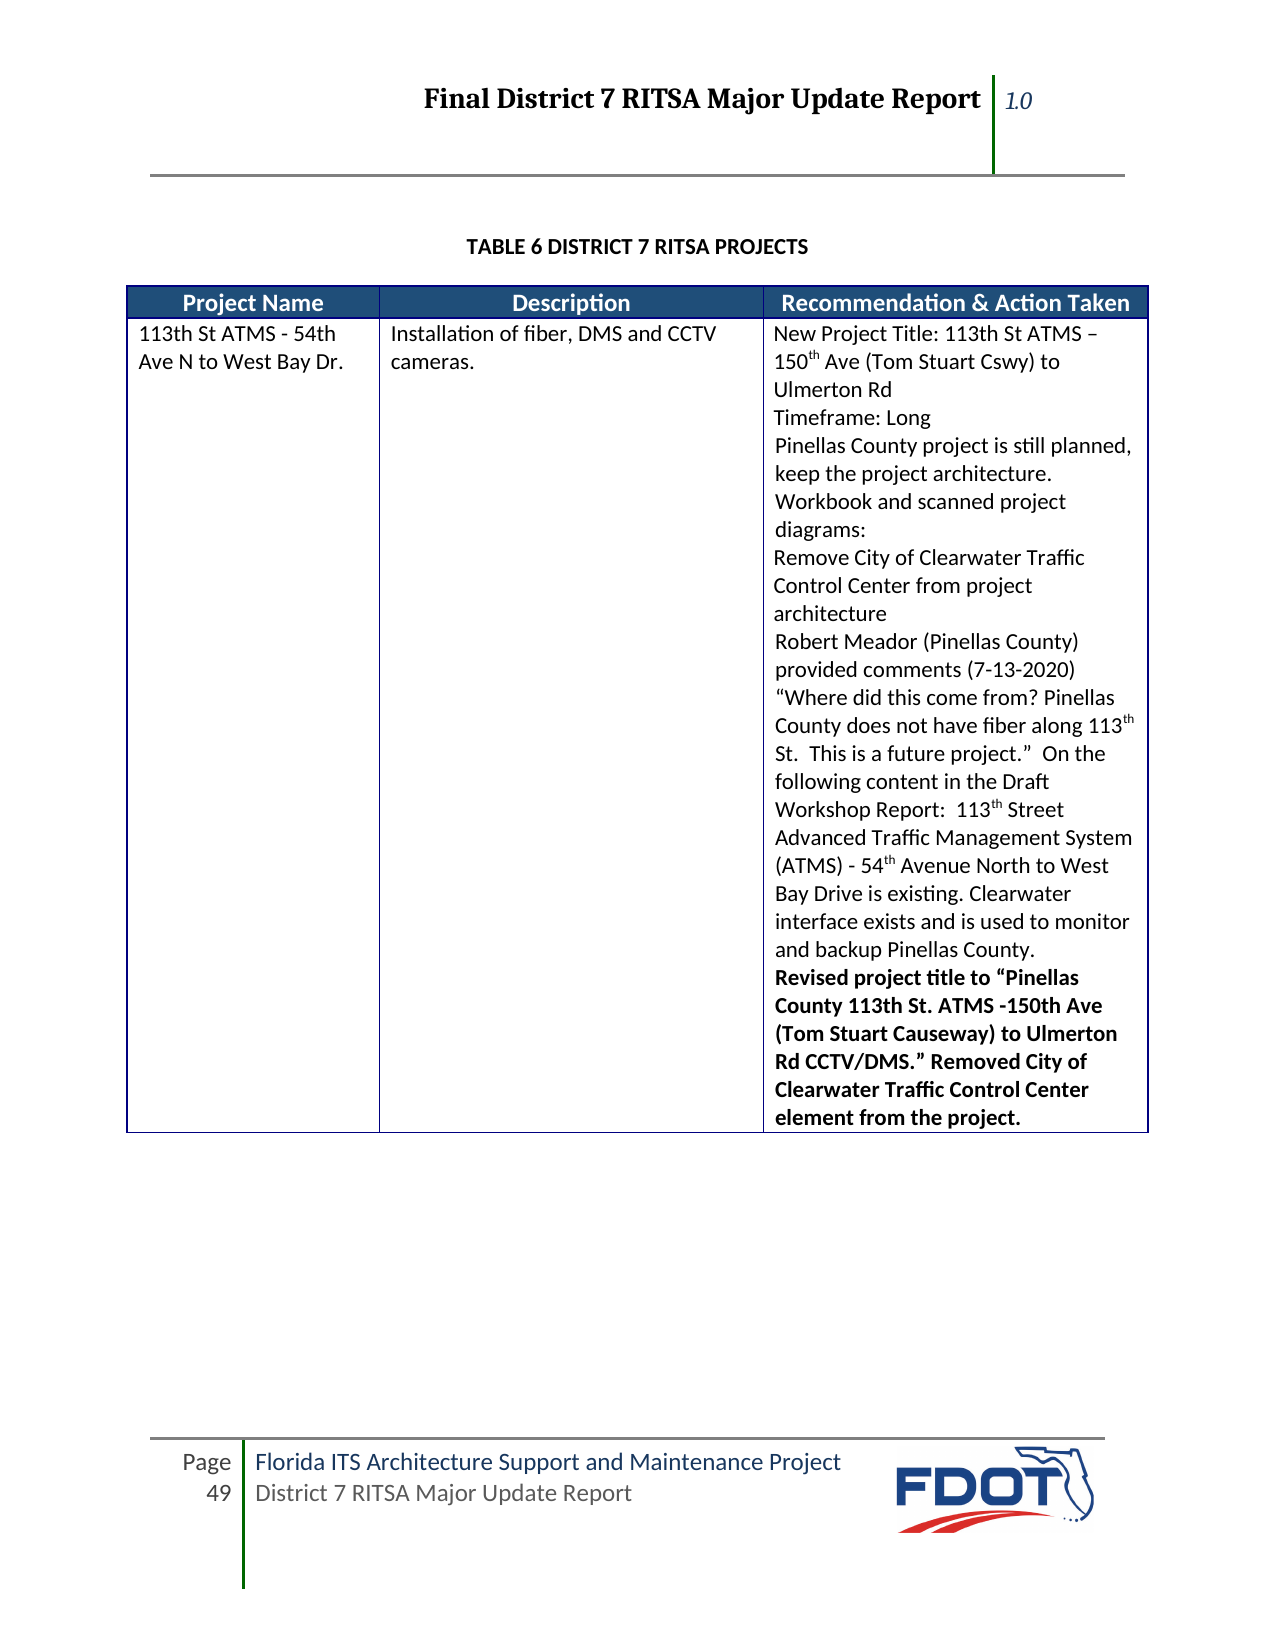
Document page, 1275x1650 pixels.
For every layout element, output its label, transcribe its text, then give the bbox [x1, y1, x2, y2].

table_cell Installation of fiber, DMS and CCTV cameras. [380, 319, 763, 1131]
table_header Recommendation & Action Taken [764, 287, 1147, 317]
table_cell New Project Title: 113th St ATMS – 150th Ave (Tom Stuart Cswy) to Ulmerton Rd Timeframe: Long Pinellas County project is still planned, keep the project architecture. Workbook and scanned project diagrams: Remove City of Clearwater Traffic Control Center from project architecture Robert Meador (Pinellas County) provided comments (7-13-2020) “Where did this come from? Pinellas County does not have fiber along 113th St. This is a future project.” On the following content in the Draft Workshop Report: 113th Street Advanced Traffic Management System (ATMS) - 54th Avenue North to West Bay Drive is existing. Clearwater interface exists and is used to monitor and backup Pinellas County. Revised project title to “Pinellas County 113th St. ATMS -150th Ave (Tom Stuart Causeway) to Ulmerton Rd CCTV/DMS.” Removed City of Clearwater Traffic Control Center element from the project. [764, 319, 1147, 1131]
table_header Description [380, 287, 763, 317]
table_cell 113th St ATMS - 54th Ave N to West Bay Dr. [128, 319, 379, 1131]
table_header Project Name [128, 287, 379, 317]
text Table 6 District 7 RITSA Projects [150, 232, 1125, 260]
